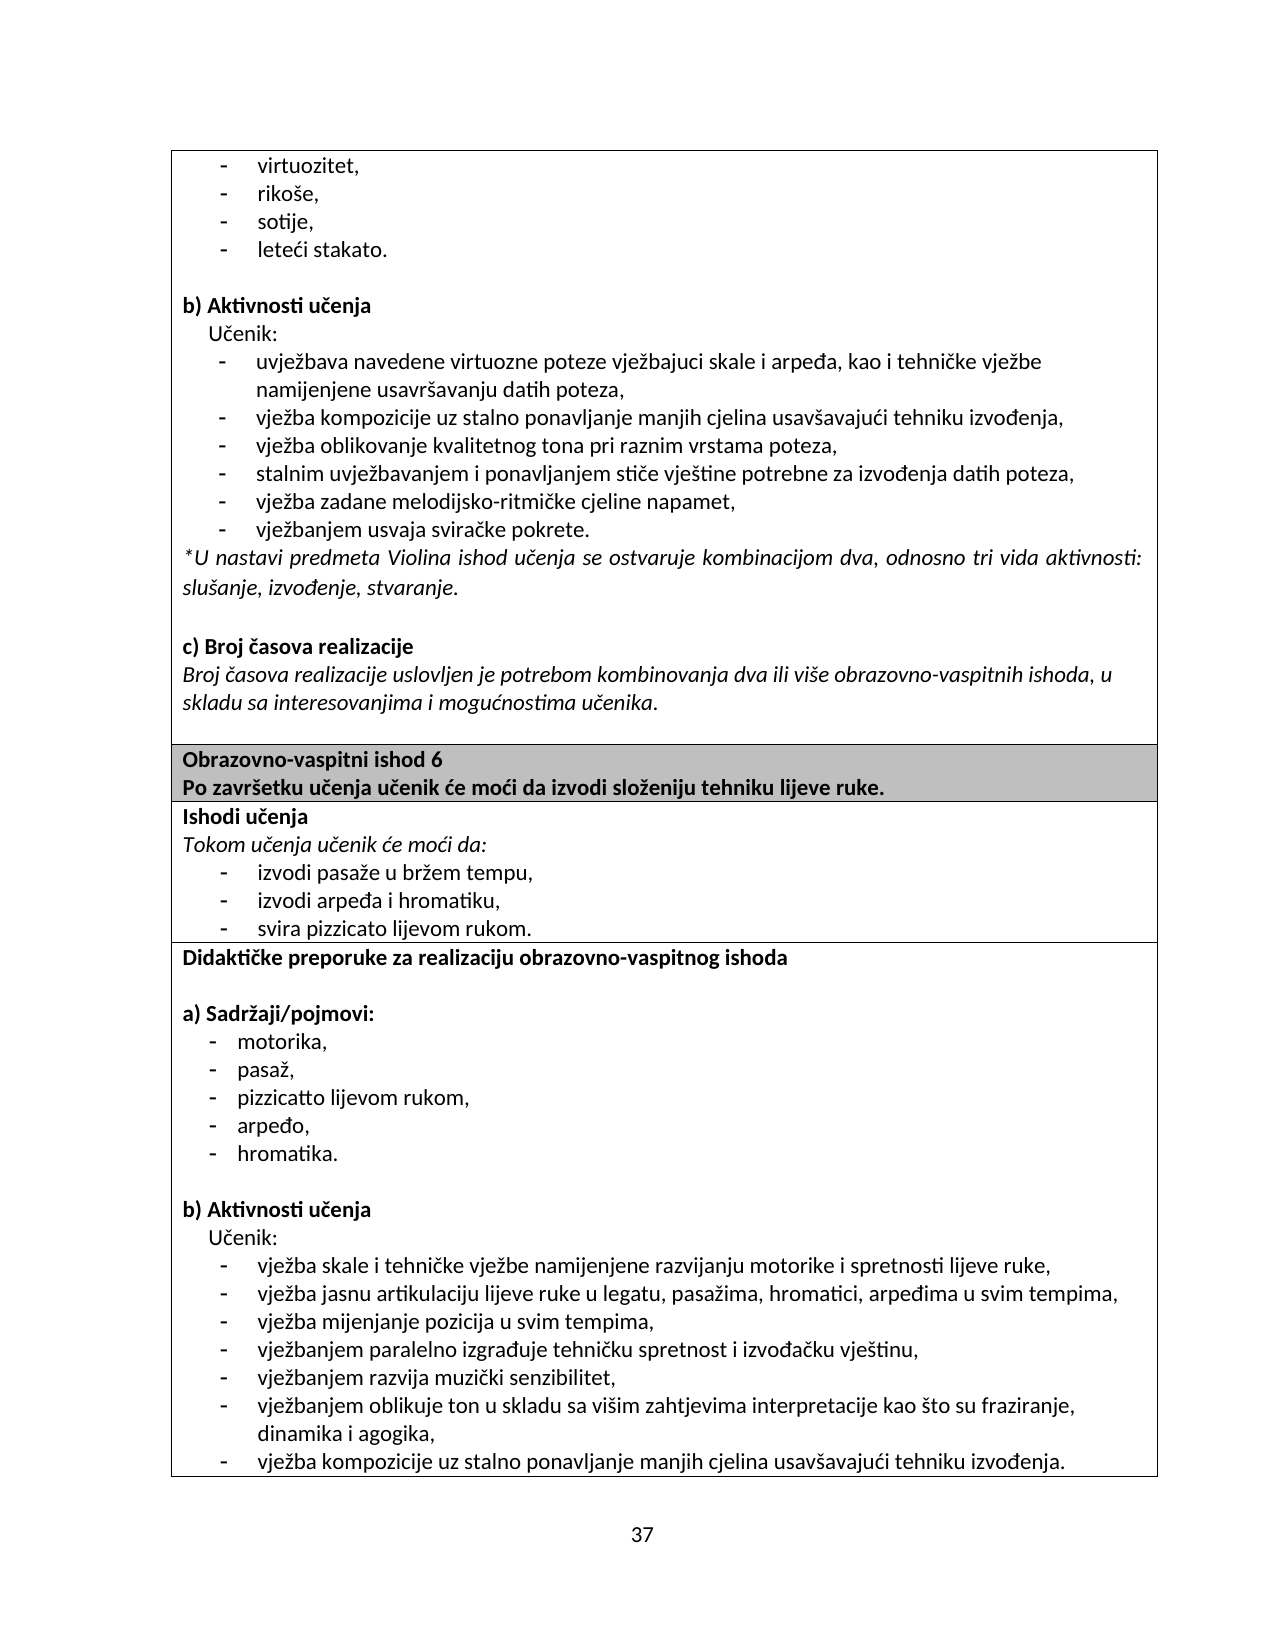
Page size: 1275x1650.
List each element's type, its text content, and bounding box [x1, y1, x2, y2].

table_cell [172, 151, 1157, 744]
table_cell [172, 943, 1157, 1476]
table_cell Ishodi učenja Tokom učenja učenik će moći da: izvodi pasaže u bržem tempu, izvodi arpeđa i hromatiku, svira pizzicato lijevom rukom. [172, 802, 1157, 942]
table_cell Obrazovno-vaspitni ishod 6 Po završetku učenja učenik će moći da izvodi složeniju tehniku lijeve ruke. [172, 745, 1157, 801]
